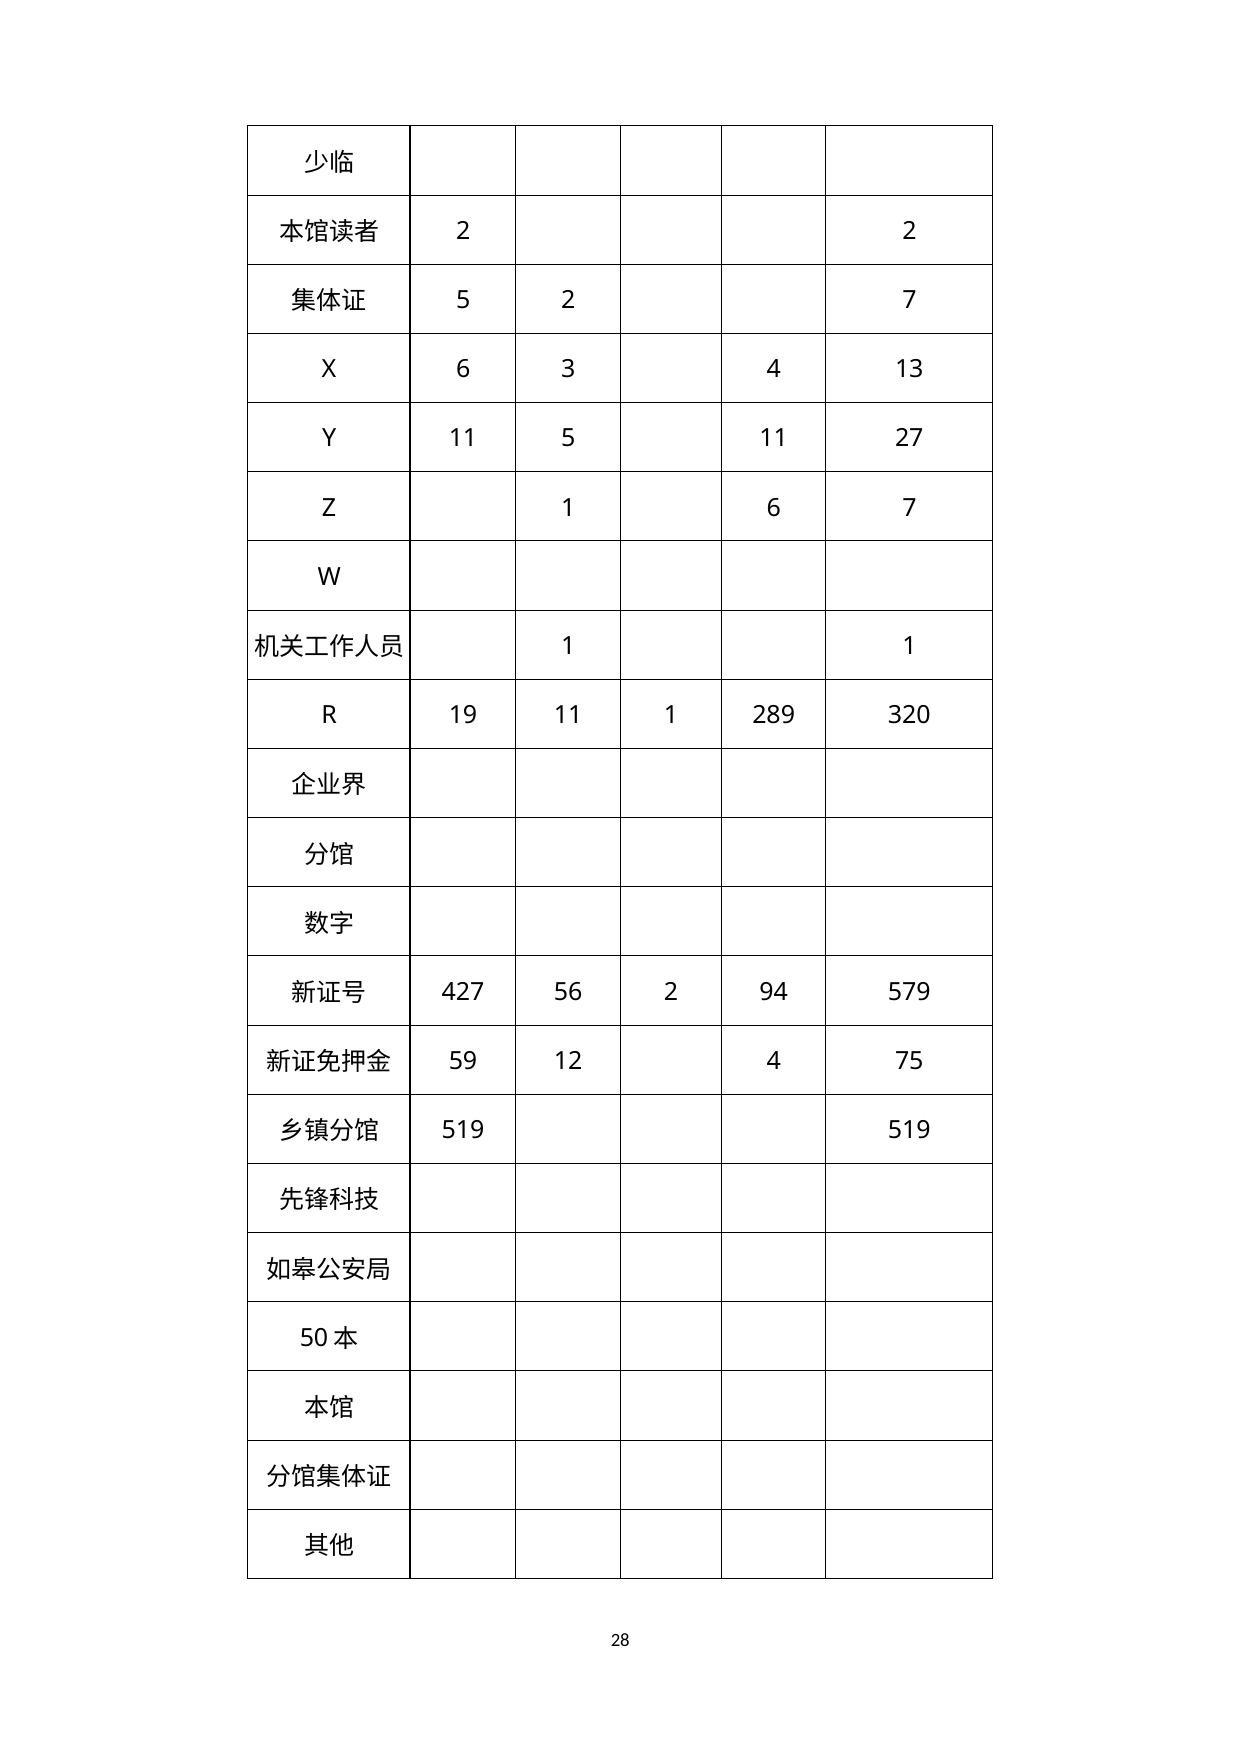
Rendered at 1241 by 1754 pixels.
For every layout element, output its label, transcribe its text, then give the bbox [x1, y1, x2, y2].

table_cell 579 [826, 956, 992, 1024]
table_cell [722, 818, 825, 886]
table_cell 2 [411, 196, 515, 264]
table_cell 1 [621, 680, 721, 748]
table_cell [826, 126, 992, 194]
table_cell 2 [826, 196, 992, 264]
table_cell [826, 749, 992, 817]
table_cell 本馆读者 [248, 196, 409, 264]
table_cell Y [248, 403, 409, 471]
table_cell [516, 126, 620, 194]
table_cell [722, 1164, 825, 1232]
table_cell 乡镇分馆 [248, 1095, 409, 1163]
table_cell 519 [411, 1095, 515, 1163]
table_cell 75 [826, 1026, 992, 1094]
table_cell Z [248, 472, 409, 540]
table_cell [621, 1095, 721, 1163]
table_cell 企业界 [248, 749, 409, 817]
table_cell [516, 541, 620, 609]
table_cell 1 [826, 611, 992, 679]
table_cell [621, 887, 721, 955]
table_cell [411, 126, 515, 194]
table_cell 分馆集体证 [248, 1441, 409, 1509]
table_cell 5 [516, 403, 620, 471]
table_cell [722, 1441, 825, 1509]
table_cell [411, 818, 515, 886]
table_cell [621, 1302, 721, 1370]
table_cell [516, 1302, 620, 1370]
table_cell [722, 126, 825, 194]
table_cell 56 [516, 956, 620, 1024]
table_cell [621, 1026, 721, 1094]
table_cell 11 [722, 403, 825, 471]
table_cell [826, 1233, 992, 1301]
table_cell 集体证 [248, 265, 409, 333]
table_cell [621, 611, 721, 679]
table_cell 分馆 [248, 818, 409, 886]
table_cell 3 [516, 334, 620, 402]
table_cell [411, 1441, 515, 1509]
table_cell 1 [516, 611, 620, 679]
table_cell 11 [411, 403, 515, 471]
table_cell 本馆 [248, 1371, 409, 1439]
table_cell 289 [722, 680, 825, 748]
table_cell 59 [411, 1026, 515, 1094]
table_cell [516, 887, 620, 955]
table_cell 6 [722, 472, 825, 540]
table_cell 94 [722, 956, 825, 1024]
table_cell [621, 1233, 721, 1301]
table_cell [411, 541, 515, 609]
table_cell [516, 196, 620, 264]
table_cell [621, 126, 721, 194]
table_cell [621, 265, 721, 333]
table_cell [516, 1510, 620, 1578]
table_cell [621, 334, 721, 402]
table_cell 7 [826, 472, 992, 540]
table_cell 如皋公安局 [248, 1233, 409, 1301]
table_cell [411, 1164, 515, 1232]
table_cell [516, 1371, 620, 1439]
table_cell [621, 403, 721, 471]
table_cell [722, 749, 825, 817]
table_cell [621, 1164, 721, 1232]
table_cell 50本 [248, 1302, 409, 1370]
table_cell [516, 1095, 620, 1163]
table_cell [826, 1164, 992, 1232]
table_cell [411, 887, 515, 955]
table_cell W [248, 541, 409, 609]
table_cell [722, 1371, 825, 1439]
table_cell [826, 887, 992, 955]
table_cell [621, 1371, 721, 1439]
table_cell [411, 1371, 515, 1439]
table_cell 机关工作人员 [248, 611, 409, 679]
table_cell [722, 1302, 825, 1370]
table_cell 数字 [248, 887, 409, 955]
table_cell 少临 [248, 126, 409, 194]
table_cell R [248, 680, 409, 748]
table_cell [826, 1441, 992, 1509]
table_cell 1 [516, 472, 620, 540]
table_cell 4 [722, 334, 825, 402]
table_cell 2 [516, 265, 620, 333]
table_cell [826, 818, 992, 886]
table_cell [411, 1510, 515, 1578]
table_cell [516, 1233, 620, 1301]
table_cell [722, 541, 825, 609]
table_cell [722, 1510, 825, 1578]
table_cell [621, 472, 721, 540]
table_cell [826, 1371, 992, 1439]
table_cell 2 [621, 956, 721, 1024]
table_cell [411, 1302, 515, 1370]
table_cell [722, 1233, 825, 1301]
table_cell [411, 749, 515, 817]
table_cell [826, 1302, 992, 1370]
table_cell [411, 472, 515, 540]
table_cell 320 [826, 680, 992, 748]
table_cell [722, 196, 825, 264]
table_cell 27 [826, 403, 992, 471]
table_cell [722, 1095, 825, 1163]
table_cell [411, 1233, 515, 1301]
table_cell [722, 265, 825, 333]
table_cell [516, 749, 620, 817]
table_cell 先锋科技 [248, 1164, 409, 1232]
table_cell 6 [411, 334, 515, 402]
table_cell [826, 541, 992, 609]
table_cell 13 [826, 334, 992, 402]
table_cell [516, 1441, 620, 1509]
table_cell [516, 818, 620, 886]
table_cell 新证免押金 [248, 1026, 409, 1094]
table_cell 11 [516, 680, 620, 748]
table_cell 427 [411, 956, 515, 1024]
table_cell [621, 1510, 721, 1578]
table_cell 其他 [248, 1510, 409, 1578]
table_cell 19 [411, 680, 515, 748]
table_cell 5 [411, 265, 515, 333]
table_cell 7 [826, 265, 992, 333]
table_cell [621, 749, 721, 817]
table_cell [411, 611, 515, 679]
table_cell [621, 1441, 721, 1509]
table_cell [826, 1510, 992, 1578]
table_cell 12 [516, 1026, 620, 1094]
table_cell 新证号 [248, 956, 409, 1024]
table_cell 519 [826, 1095, 992, 1163]
table_cell [621, 196, 721, 264]
table_cell [722, 887, 825, 955]
table_cell 4 [722, 1026, 825, 1094]
table_cell [722, 611, 825, 679]
table_cell [621, 541, 721, 609]
table_cell [516, 1164, 620, 1232]
table_cell [621, 818, 721, 886]
table_cell X [248, 334, 409, 402]
